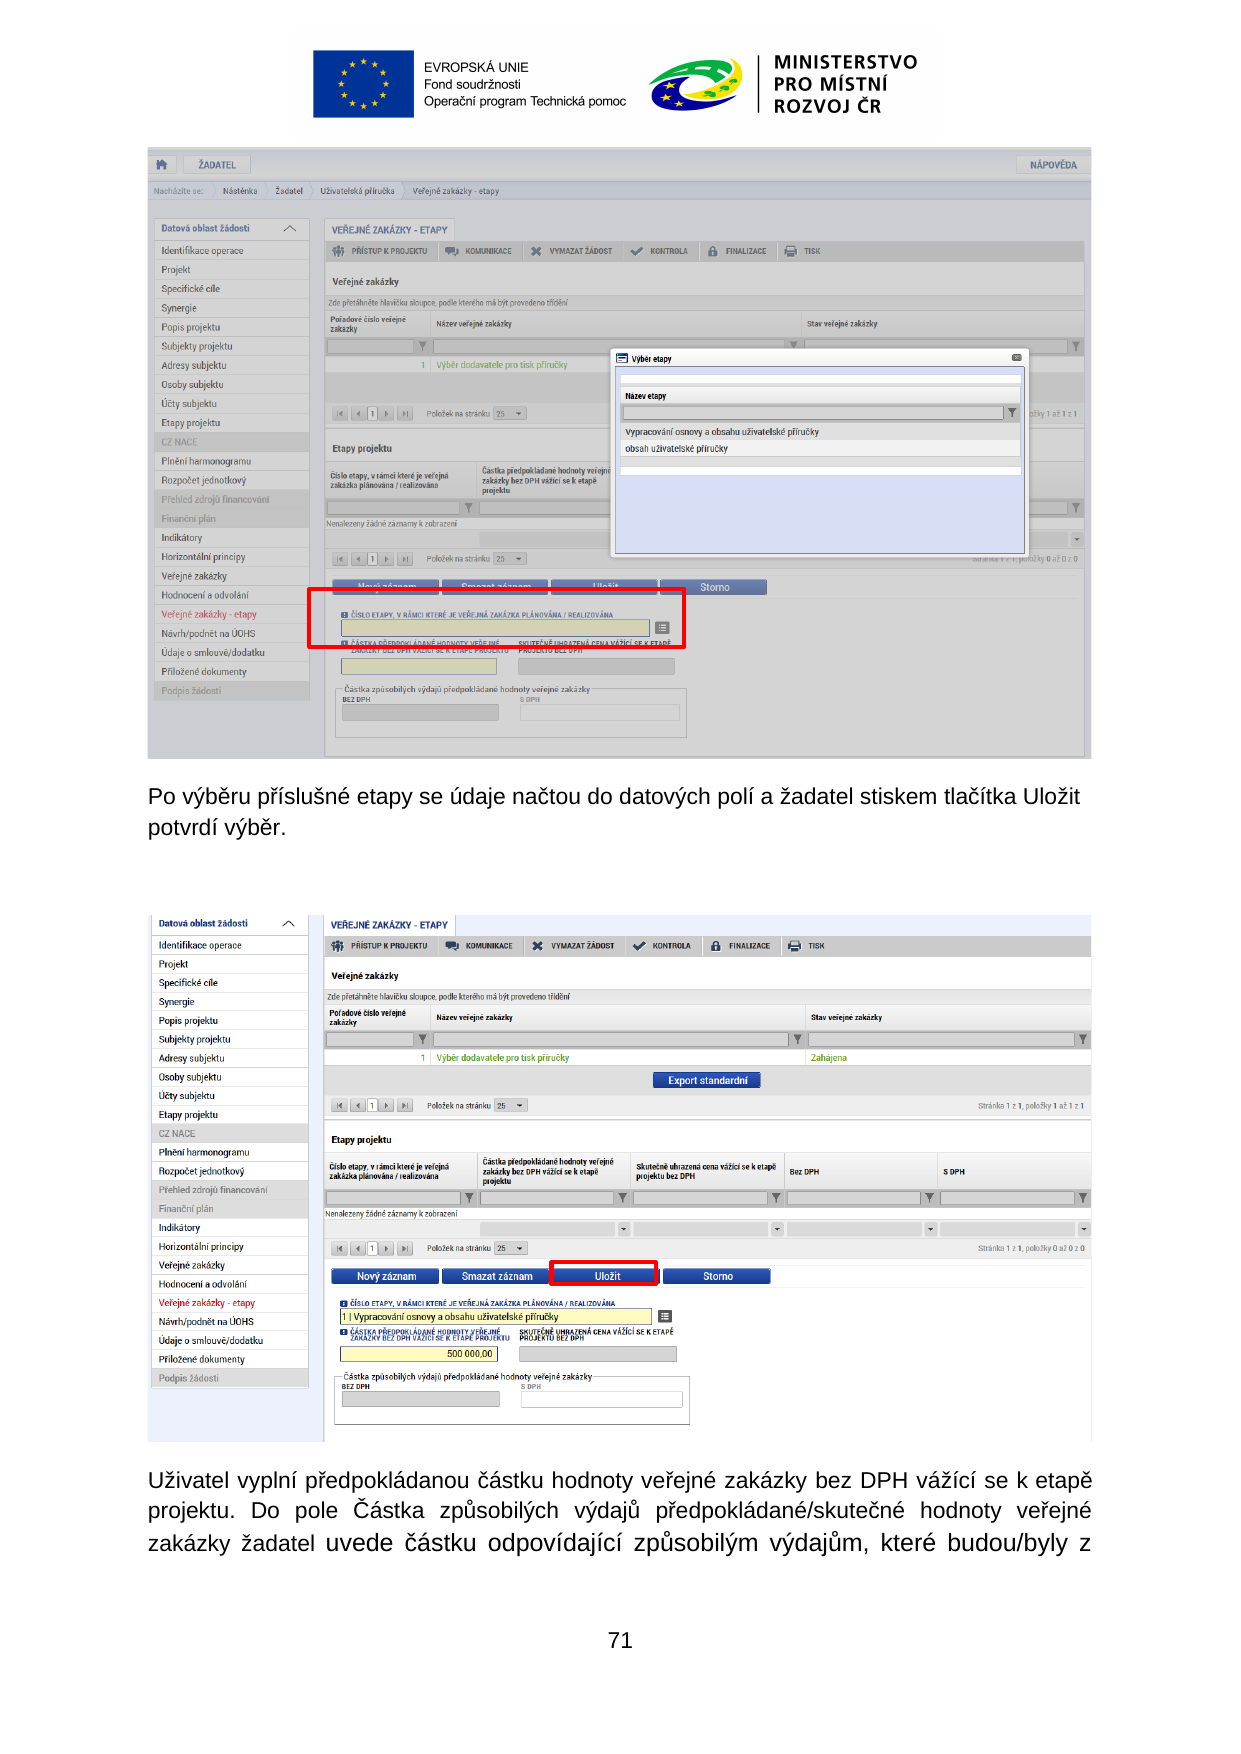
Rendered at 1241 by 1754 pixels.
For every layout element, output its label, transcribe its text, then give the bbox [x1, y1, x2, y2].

picture [291, 28, 939, 140]
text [148, 1467, 1093, 1556]
text Po výběru příslušné etapy se údaje načtou do datových polí a žadatel stiskem tlačítka Uložit potvrdí výběr. [148, 783, 1093, 840]
picture [147, 147, 1092, 759]
picture [147, 915, 1092, 1442]
